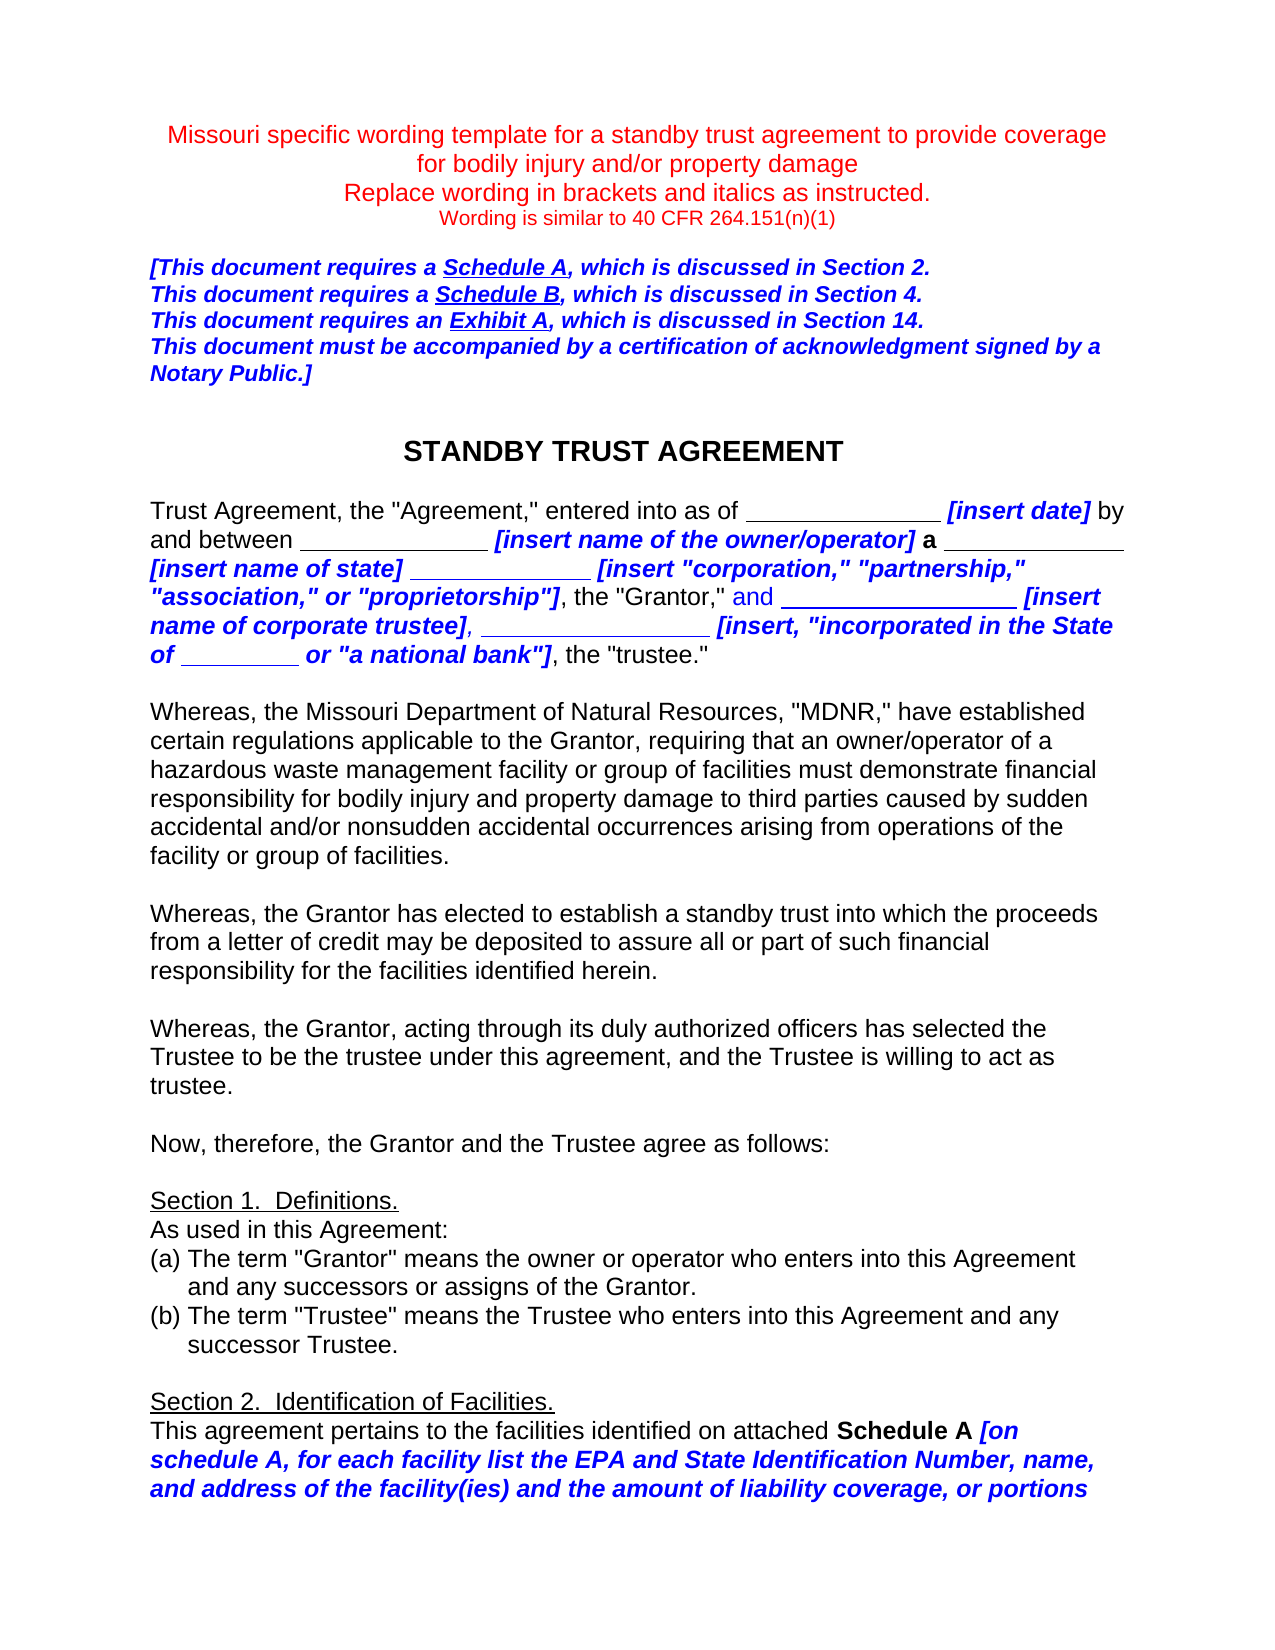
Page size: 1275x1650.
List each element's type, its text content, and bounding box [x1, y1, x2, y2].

text (b) The term "Trustee" means the Trustee who enters into this Agreement and any successor Trustee. [150, 1301, 1125, 1359]
text Section 2. Identification of Facilities. [150, 1387, 1125, 1416]
text This document requires a Schedule B, which is discussed in Section 4. [150, 281, 1125, 307]
text Wording is similar to 40 CFR 264.151(n)(1) [150, 206, 1125, 230]
text This document requires an Exhibit A, which is discussed in Section 14. [150, 307, 1125, 333]
text Whereas, the Grantor, acting through its duly authorized officers has selected the Trustee to be the trustee under this agreement, and the Trustee is willing to act as trustee. [150, 1014, 1125, 1100]
text Section 1. Definitions. [150, 1186, 1125, 1215]
text Whereas, the Missouri Department of Natural Resources, "MDNR," have established certain regulations applicable to the Grantor, requiring that an owner/operator of a hazardous waste management facility or group of facilities must demonstrate financial responsibility for bodily injury and property damage to third parties caused by sudden accidental and/or nonsudden accidental occurrences arising from operations of the facility or group of facilities. [150, 697, 1125, 870]
text [This document requires a Schedule A, which is discussed in Section 2. [150, 254, 1125, 281]
text Replace wording in brackets and italics as instructed. [150, 177, 1125, 206]
text STANDBY TRUST AGREEMENT [150, 434, 1125, 467]
text This document must be accompanied by a certification of acknowledgment signed by a Notary Public.] [150, 333, 1125, 386]
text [150, 1416, 1125, 1502]
text Missouri specific wording template for a standby trust agreement to provide coverage for bodily injury and/or property damage [150, 120, 1125, 177]
text (a) The term "Grantor" means the owner or operator who enters into this Agreement and any successors or assigns of the Grantor. [150, 1244, 1125, 1301]
text Now, therefore, the Grantor and the Trustee agree as follows: [150, 1129, 1125, 1157]
text Trust Agreement, the "Agreement," entered into as of [insert date] by and between [insert name of the owner/operator] a [insert name of state] [insert "corporation," "partnership," "association," or "proprietorship"], the "Grantor," and [insert name of corporate trustee], [insert, "incorporated in the State of or "a national bank"], the "trustee." [150, 496, 1125, 669]
text As used in this Agreement: [150, 1215, 1125, 1244]
text Whereas, the Grantor has elected to establish a standby trust into which the proceeds from a letter of credit may be deposited to assure all or part of such financial responsibility for the facilities identified herein. [150, 899, 1125, 985]
